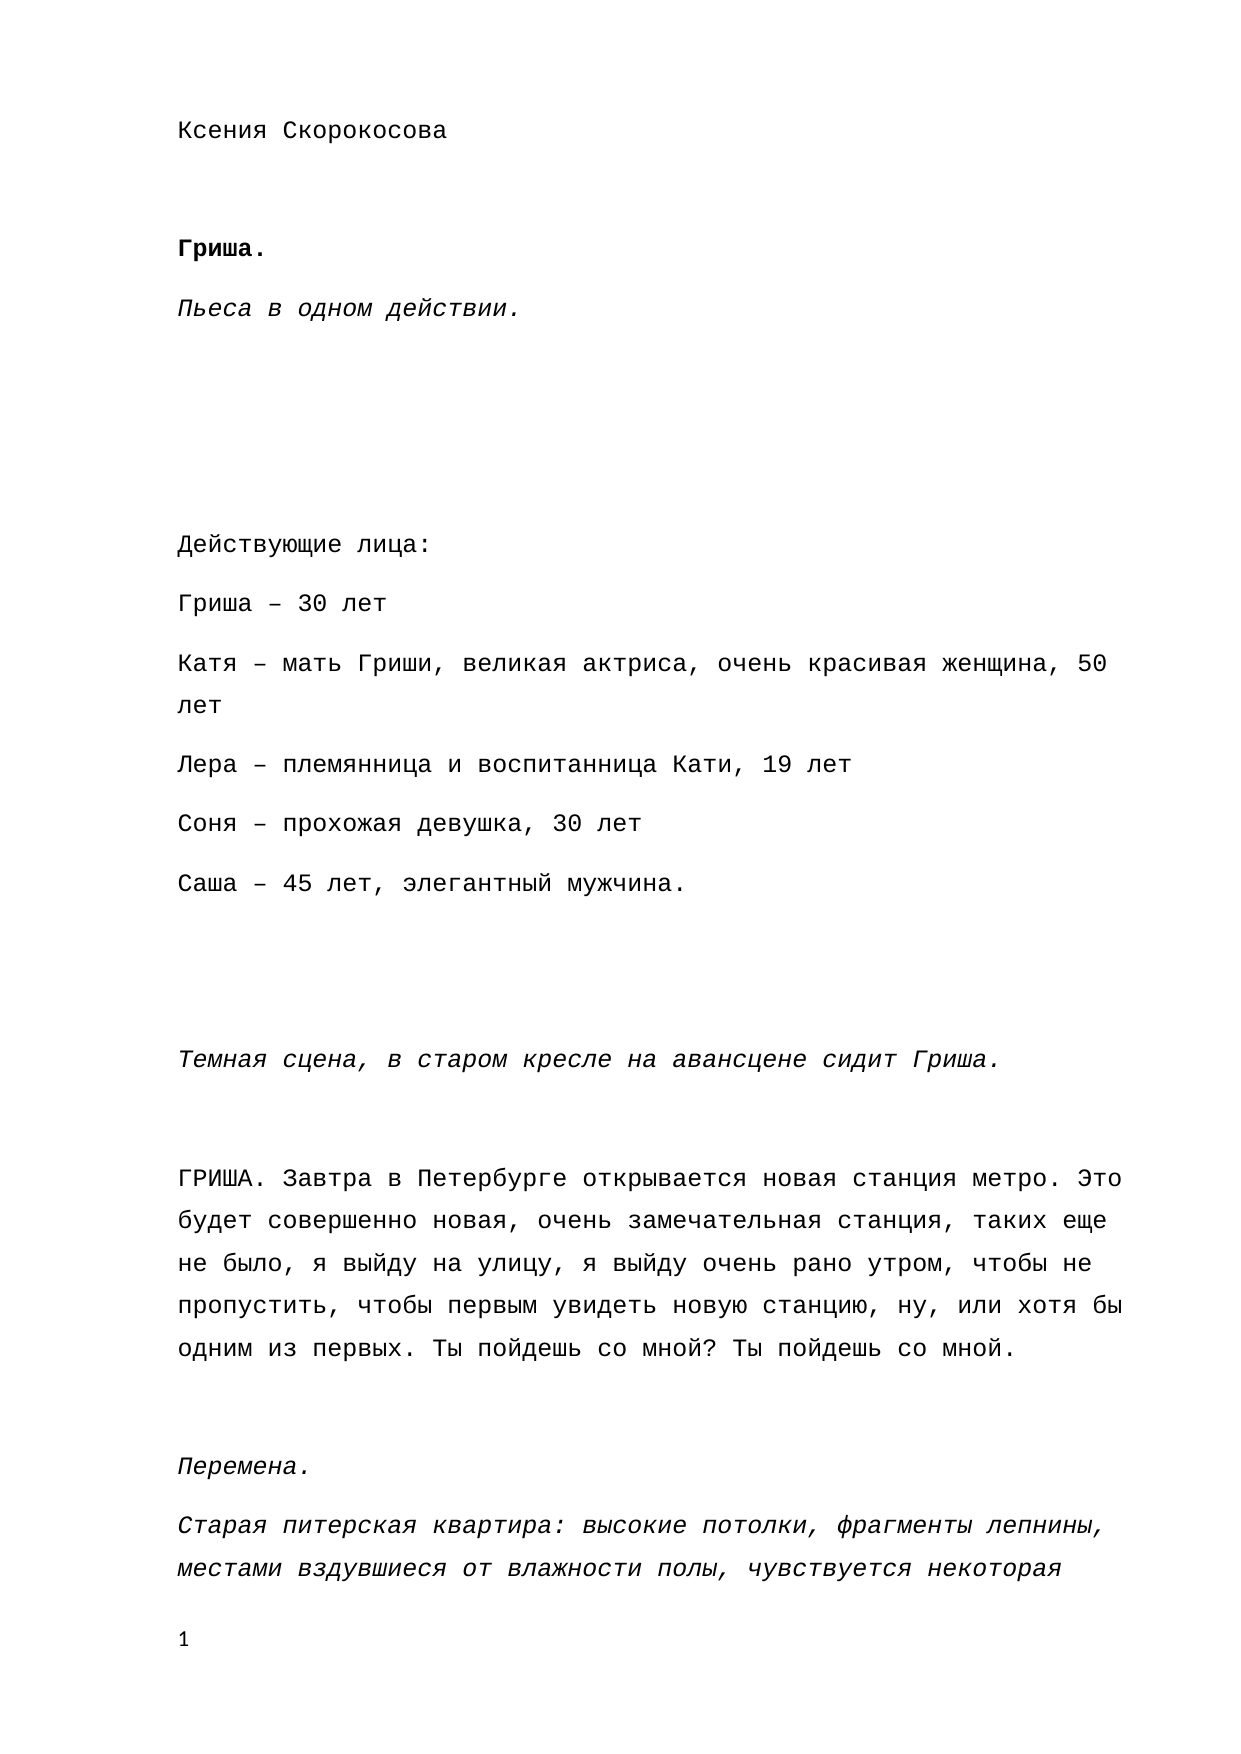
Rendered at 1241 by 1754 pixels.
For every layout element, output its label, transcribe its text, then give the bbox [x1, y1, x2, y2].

text Ксения Скорокосова [177, 118, 1152, 146]
text Гриша. [177, 236, 1152, 264]
text Саша – 45 лет, элегантный мужчина. [177, 870, 1152, 898]
text Пьеса в одном действии. [177, 295, 1152, 323]
text Темная сцена, в старом кресле на авансцене сидит Гриша. [177, 1047, 1152, 1075]
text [177, 1513, 1152, 1584]
text Гриша – 30 лет [177, 591, 1152, 619]
text Катя – мать Гриши, великая актриса, очень красивая женщина, 50 лет [177, 650, 1152, 721]
text Действующие лица: [177, 532, 1152, 560]
text ГРИША. Завтра в Петербурге открывается новая станция метро. Это будет совершенно новая, очень замечательная станция, таких еще не было, я выйду на улицу, я выйду очень рано утром, чтобы не пропустить, чтобы первым увидеть новую станцию, ну, или хотя бы одним из первых. Ты пойдешь со мной? Ты пойдешь со мной. [177, 1165, 1152, 1364]
text Перемена. [177, 1454, 1152, 1482]
text Соня – прохожая девушка, 30 лет [177, 811, 1152, 839]
text Лера – племянница и воспитанница Кати, 19 лет [177, 752, 1152, 780]
